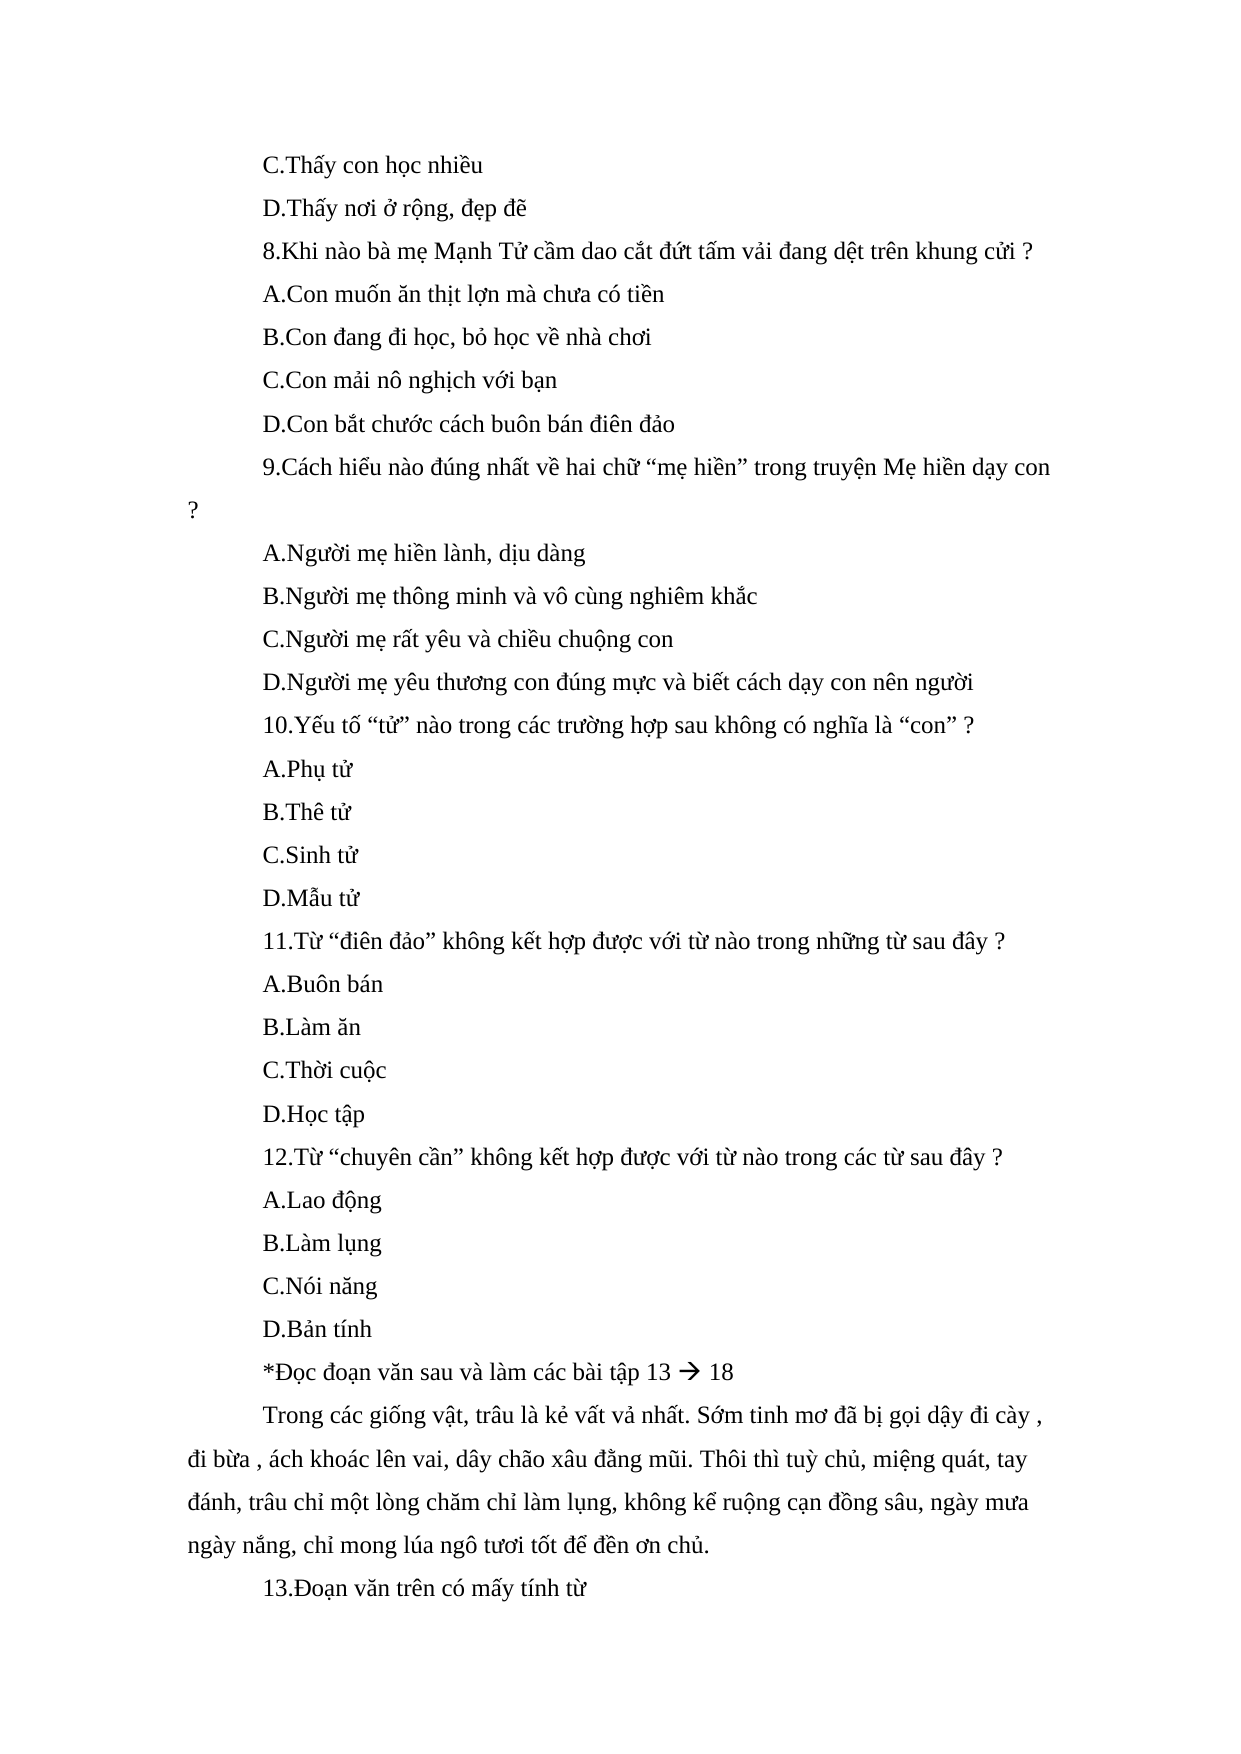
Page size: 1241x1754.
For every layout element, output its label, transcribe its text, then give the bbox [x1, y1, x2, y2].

text D.Học tập [187, 1099, 1053, 1127]
text D.Bản tính [187, 1314, 1053, 1343]
text *Đọc đoạn văn sau và làm các bài tập 13 18 [187, 1357, 1053, 1386]
text C.Thời cuộc [187, 1056, 1053, 1084]
text D.Mẫu tử [187, 883, 1053, 912]
text B.Người mẹ thông minh và vô cùng nghiêm khắc [187, 581, 1053, 610]
text A.Con muốn ăn thịt lợn mà chưa có tiền [187, 279, 1053, 308]
text A.Lao động [187, 1185, 1053, 1214]
text B.Làm ăn [187, 1012, 1053, 1041]
text A.Phụ tử [187, 754, 1053, 782]
text 8.Khi nào bà mẹ Mạnh Tử cầm dao cắt đứt tấm vải đang dệt trên khung cửi ? [187, 236, 1053, 265]
text C.Sinh tử [187, 840, 1053, 869]
text 13.Đoạn văn trên có mấy tính từ [187, 1573, 1053, 1602]
text 10.Yếu tố “tử” nào trong các trường hợp sau không có nghĩa là “con” ? [187, 711, 1053, 739]
text C.Nói năng [187, 1271, 1053, 1300]
text D.Thấy nơi ở rộng, đẹp đẽ [187, 193, 1053, 222]
text B.Làm lụng [187, 1228, 1053, 1257]
text 9.Cách hiểu nào đúng nhất về hai chữ “mẹ hiền” trong truyện Mẹ hiền dạy con ? [187, 452, 1053, 524]
text D.Con bắt chước cách buôn bán điên đảo [187, 409, 1053, 437]
text B.Con đang đi học, bỏ học về nhà chơi [187, 322, 1053, 351]
text C.Thấy con học nhiều [187, 150, 1053, 179]
text Trong các giống vật, trâu là kẻ vất vả nhất. Sớm tinh mơ đã bị gọi dậy đi cày , đi bừa , ách khoác lên vai, dây chão xâu đằng mũi. Thôi thì tuỳ chủ, miệng quát, tay đánh, trâu chỉ một lòng chăm chỉ làm lụng, không kể ruộng cạn đồng sâu, ngày mưa ngày nắng, chỉ mong lúa ngô tươi tốt để đền ơn chủ. [187, 1401, 1053, 1559]
text B.Thê tử [187, 797, 1053, 826]
text 11.Từ “điên đảo” không kết hợp được với từ nào trong những từ sau đây ? [187, 926, 1053, 955]
text A.Buôn bán [187, 969, 1053, 998]
text C.Con mải nô nghịch với bạn [187, 366, 1053, 394]
text A.Người mẹ hiền lành, dịu dàng [187, 538, 1053, 567]
text C.Người mẹ rất yêu và chiều chuộng con [187, 624, 1053, 653]
text D.Người mẹ yêu thương con đúng mực và biết cách dạy con nên người [187, 667, 1053, 696]
text 12.Từ “chuyên cần” không kết hợp được với từ nào trong các từ sau đây ? [187, 1142, 1053, 1171]
